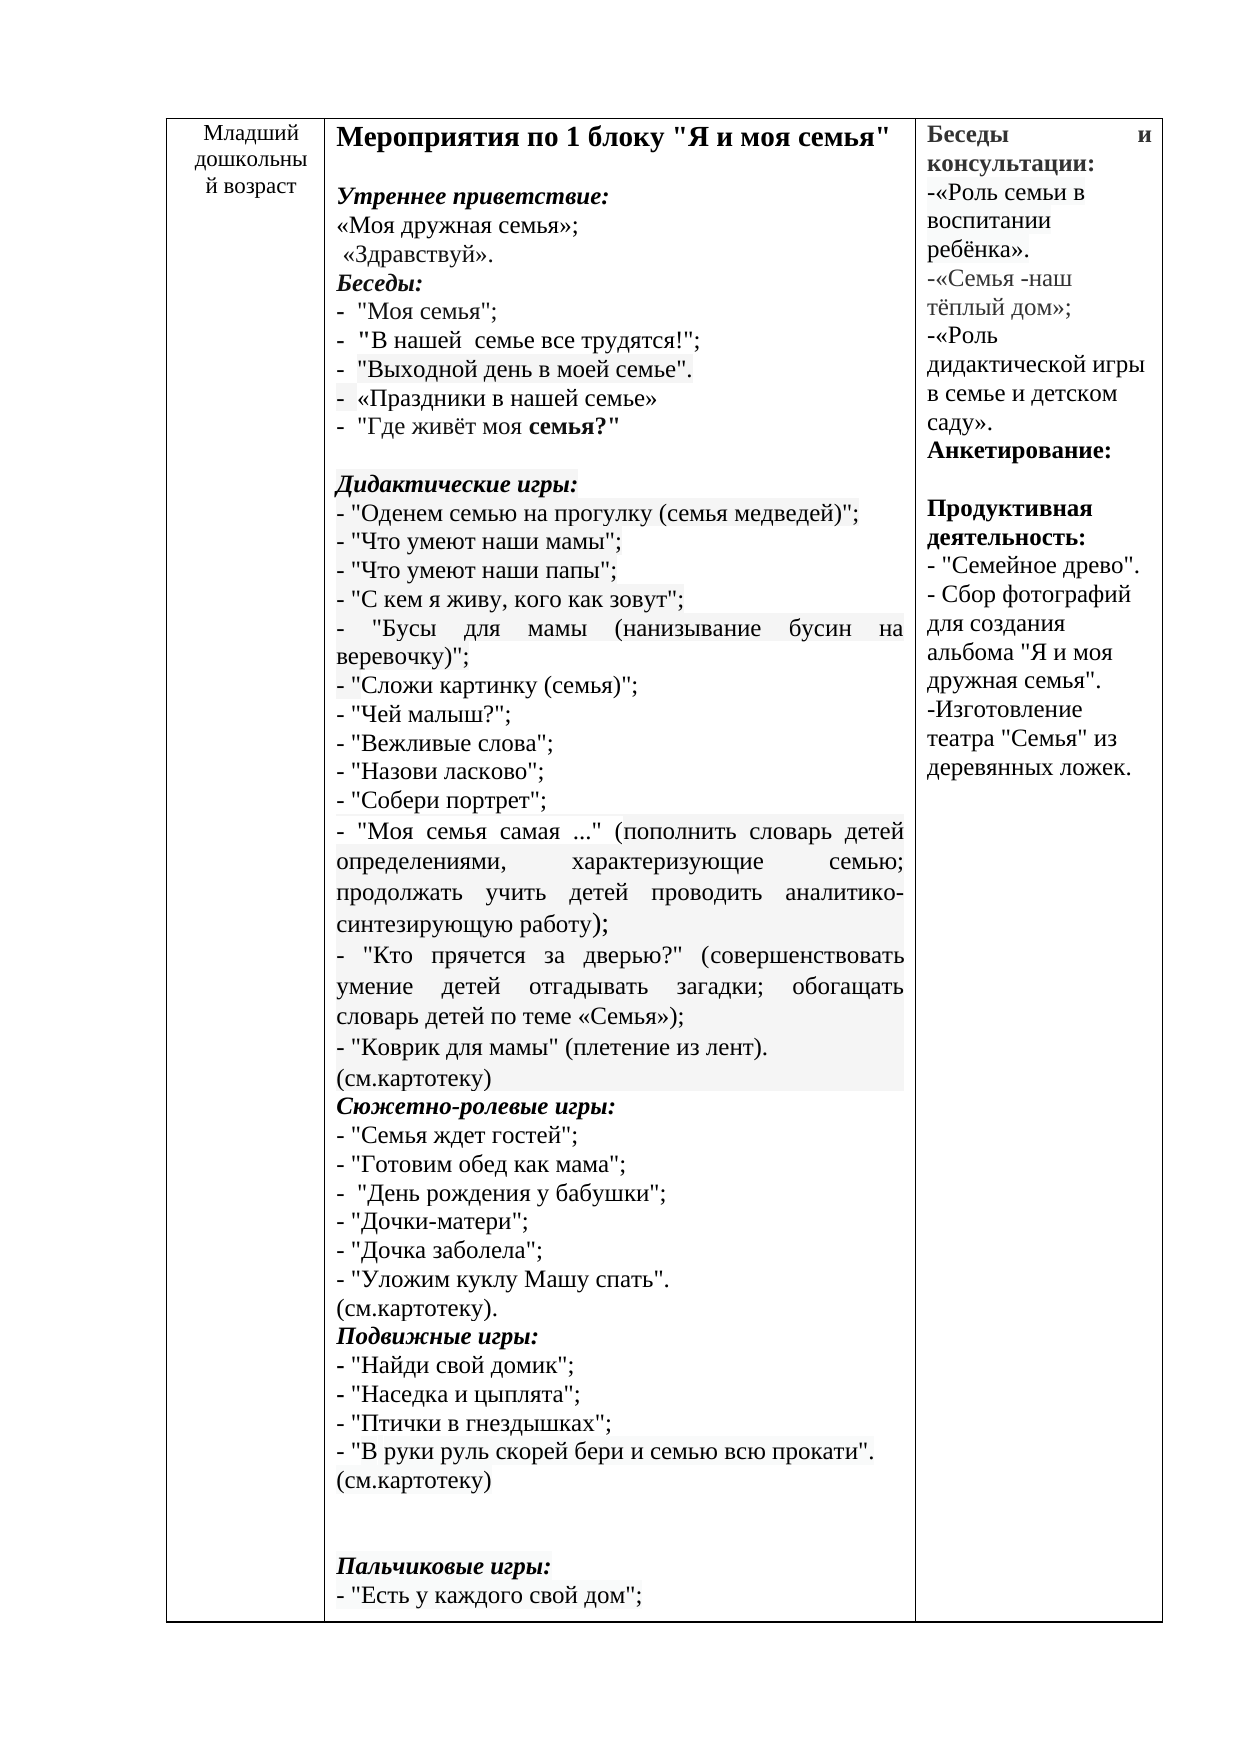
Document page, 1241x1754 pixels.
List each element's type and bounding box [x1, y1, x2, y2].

table_cell [325, 119, 915, 1621]
table_cell [916, 119, 1162, 1621]
table_cell [167, 119, 324, 1621]
